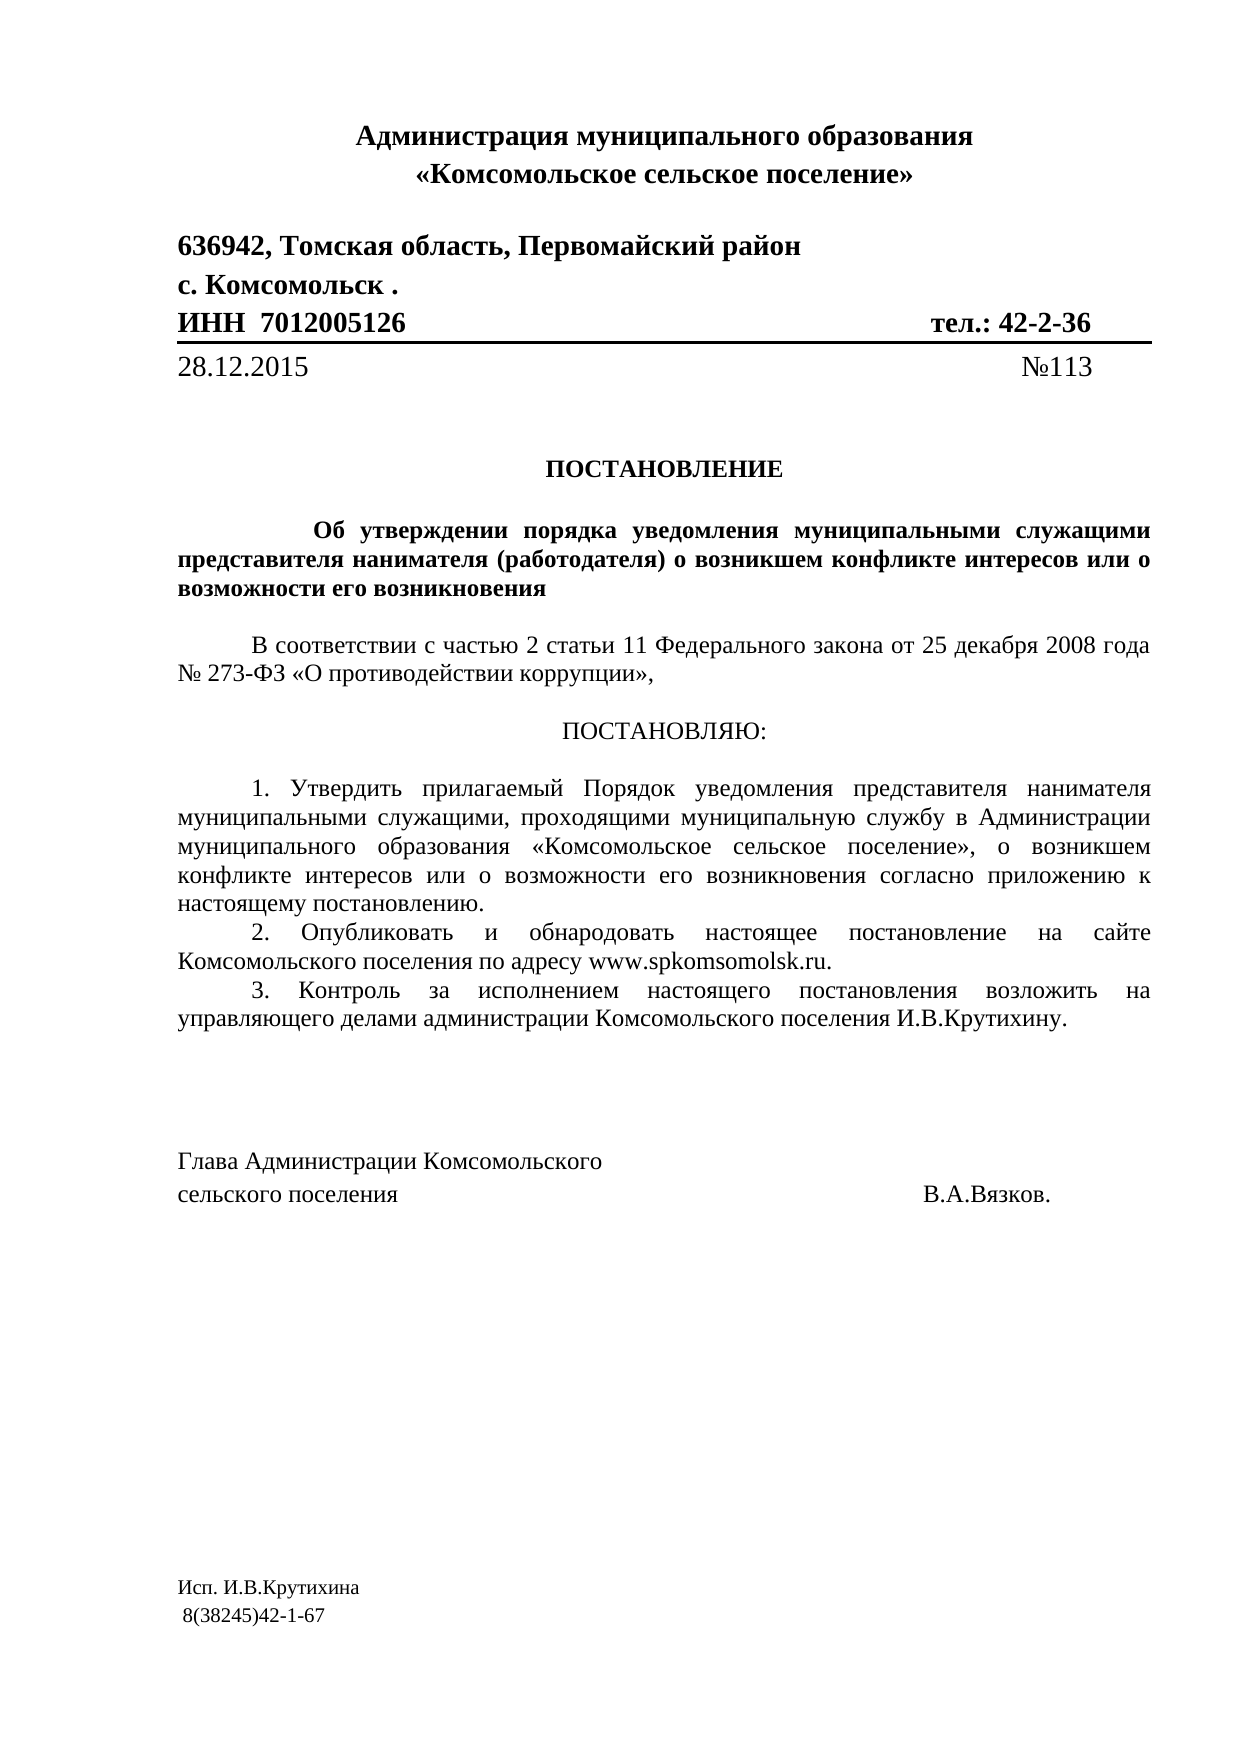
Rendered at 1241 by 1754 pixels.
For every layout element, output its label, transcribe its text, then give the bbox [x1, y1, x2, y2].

text ПОСТАНОВЛЕНИЕ [177, 454, 1152, 482]
title 3. Контроль за исполнением настоящего постановления возложить на управляющего делами администрации Комсомольского поселения И.В.Крутихину. [177, 975, 1152, 1032]
text 28.12.2015 №113 [177, 349, 1152, 383]
title В соответствии с частью 2 статьи 11 Федерального закона от 25 декабря 2008 года № 273-ФЗ «О противодействии коррупции», [177, 630, 1152, 687]
text сельского поселения В.А.Вязков. [177, 1179, 1152, 1208]
title 2. Опубликовать и обнародовать настоящее постановление на сайте Комсомольского поселения по адресу www.spkomsomolsk.ru. [177, 917, 1152, 975]
text с. Комсомольск . [177, 267, 1152, 300]
title ПОСТАНОВЛЯЮ: [177, 716, 1152, 745]
text 8(38245)42-1-67 [177, 1603, 1152, 1627]
title Об утверждении порядка уведомления муниципальными служащими представителя нанимателя (работодателя) о возникшем конфликте интересов или о возможности его возникновения [177, 515, 1152, 602]
text 636942, Томская область, Первомайский район [177, 228, 1152, 262]
text «Комсомольское сельское поселение» [177, 157, 1152, 190]
text Исп. И.В.Крутихина [177, 1575, 1152, 1599]
title 1. Утвердить прилагаемый Порядок уведомления представителя нанимателя муниципальными служащими, проходящими муниципальную службу в Администрации муниципального образования «Комсомольское сельское поселение», о возникшем конфликте интересов или о возможности его возникновения согласно приложению к настоящему постановлению. [177, 773, 1152, 917]
text ИНН 7012005126 тел.: 42-2-36 [177, 305, 1152, 341]
text Администрация муниципального образования [177, 118, 1152, 152]
text Глава Администрации Комсомольского [177, 1146, 1152, 1175]
